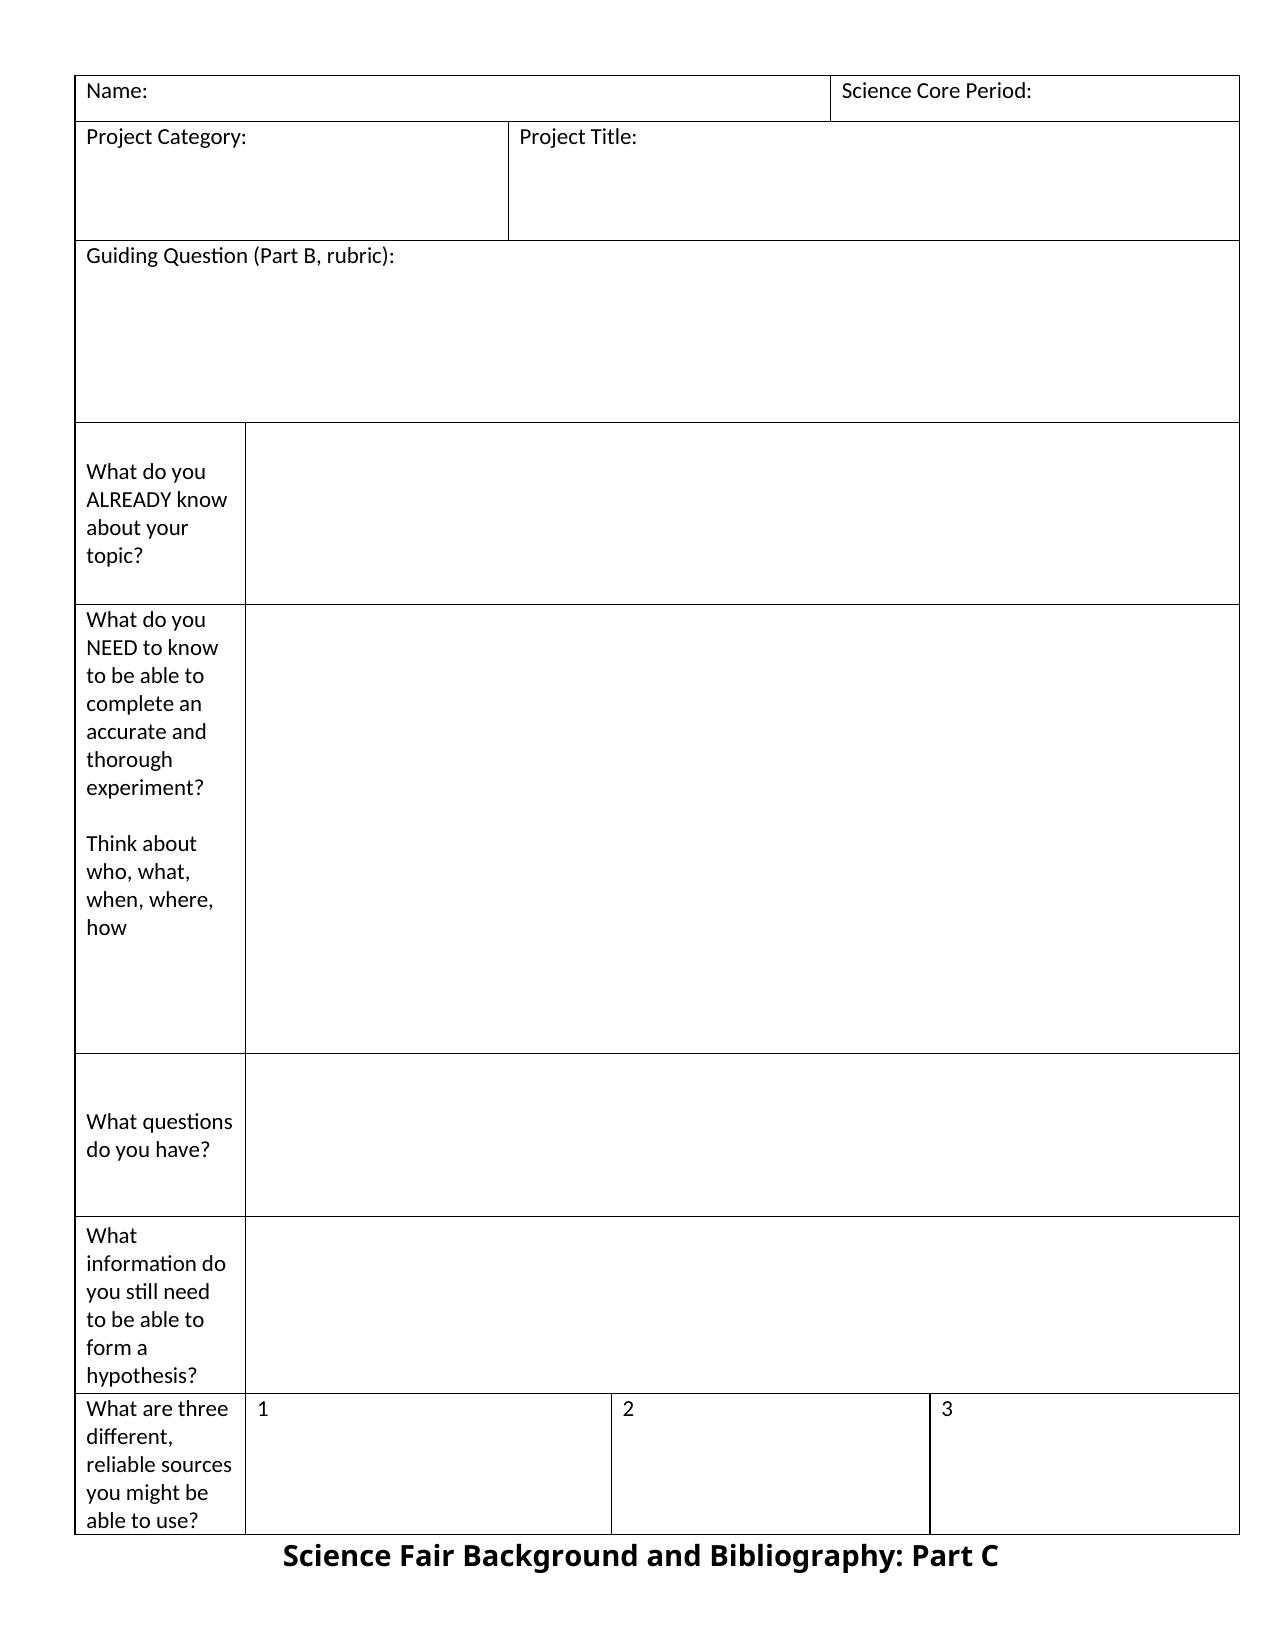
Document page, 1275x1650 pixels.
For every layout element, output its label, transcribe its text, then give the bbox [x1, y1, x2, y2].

table_cell [246, 1054, 1239, 1216]
text Science Fair Background and Bibliography: Part C [75, 1535, 1200, 1575]
table_cell 3 [931, 1394, 1239, 1534]
table_cell 1 [246, 1394, 611, 1534]
table_cell What information do you still need to be able to form a hypothesis? [76, 1217, 245, 1393]
table_cell [246, 1217, 1239, 1393]
table_cell Project Title: [509, 122, 1239, 240]
table_cell What do you ALREADY know about your topic? [76, 423, 245, 604]
table_cell What questions do you have? [76, 1054, 245, 1216]
table_header Science Core Period: [831, 76, 1239, 121]
table_header Name: [76, 76, 830, 121]
table_cell Guiding Question (Part B, rubric): [76, 241, 1239, 422]
table_cell [246, 423, 1239, 604]
table_cell Project Category: [76, 122, 508, 240]
table_cell What are three different, reliable sources you might be able to use? [76, 1394, 245, 1534]
table_cell What do you NEED to know to be able to complete an accurate and thorough experiment? Think about who, what, when, where, how [76, 605, 245, 1053]
table_cell 2 [612, 1394, 929, 1534]
table_cell [246, 605, 1239, 1053]
